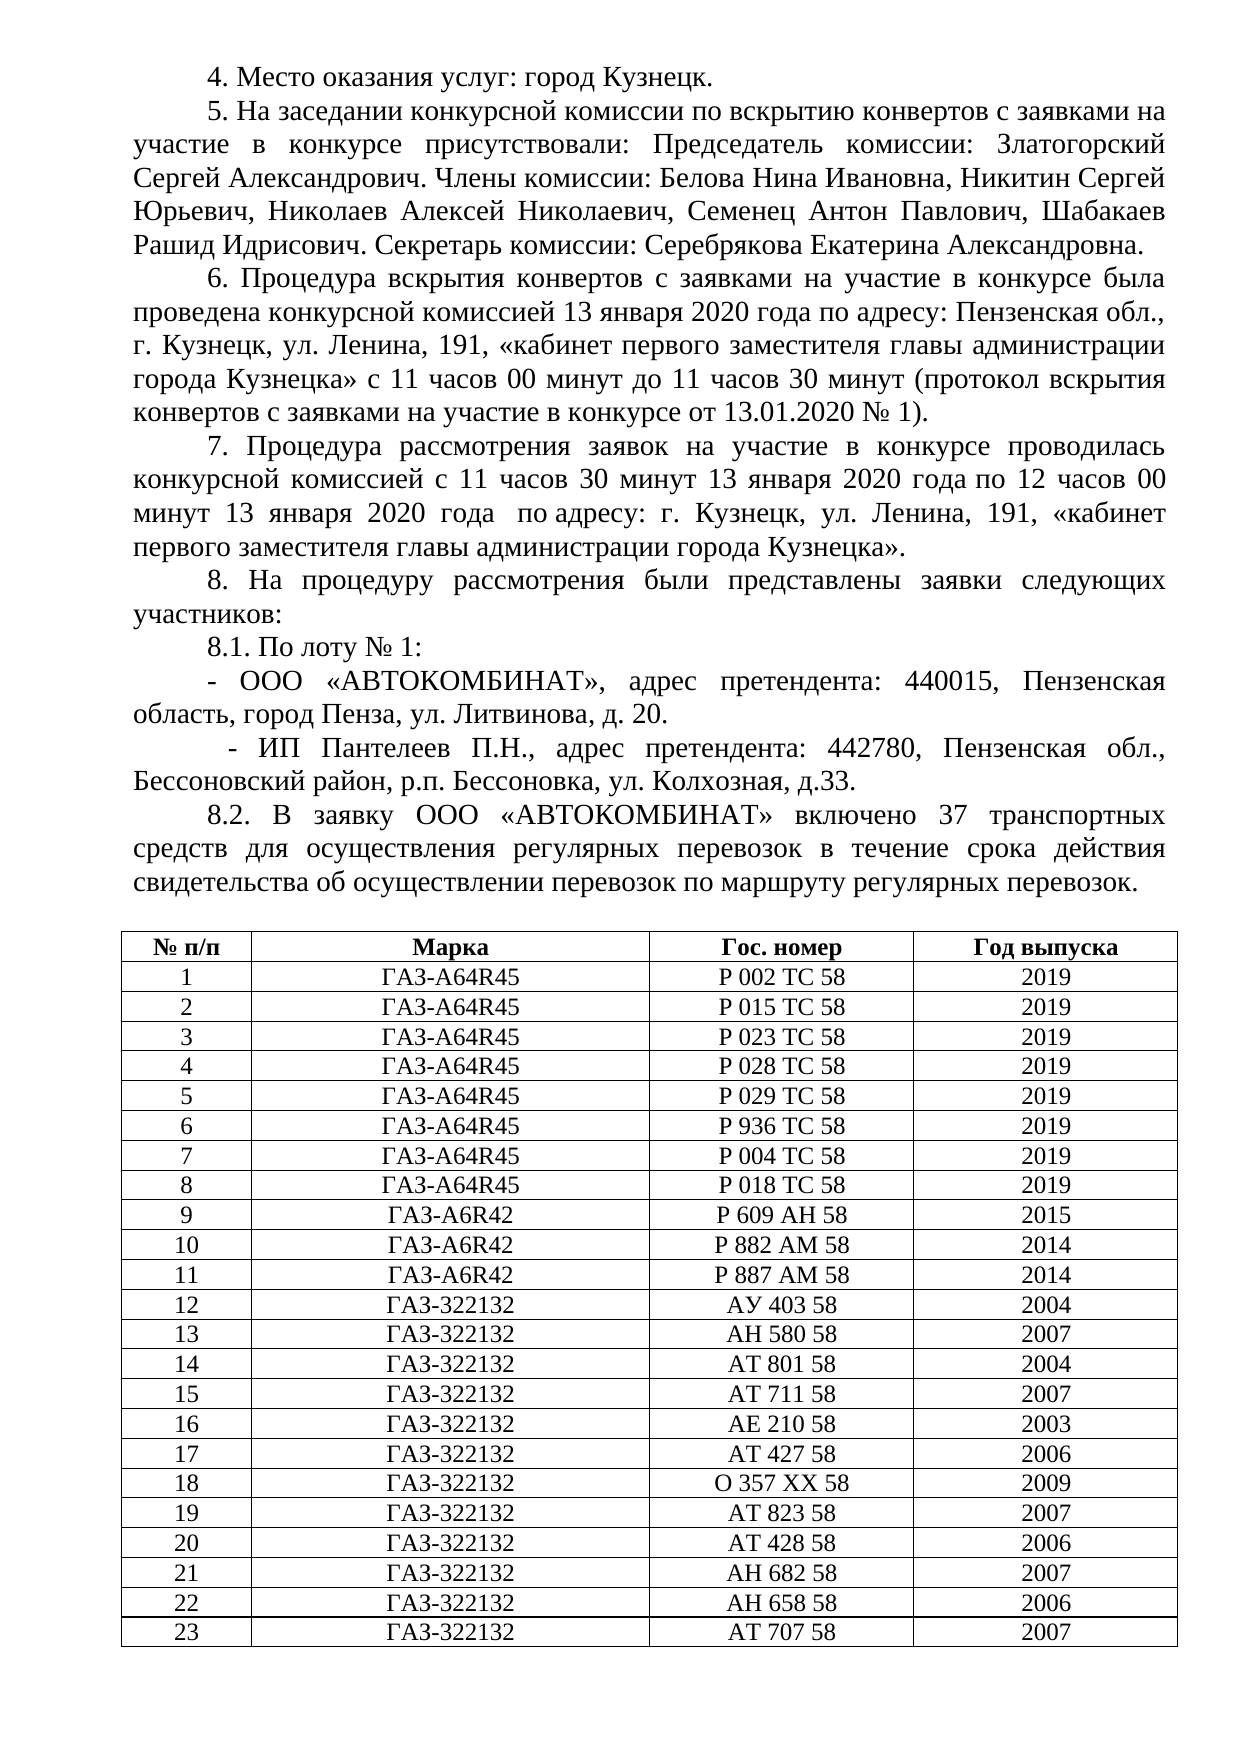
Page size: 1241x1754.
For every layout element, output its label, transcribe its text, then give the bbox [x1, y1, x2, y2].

table_cell Р 882 АМ 58 [650, 1230, 913, 1259]
table_cell ГАЗ-А64R45 [252, 1051, 649, 1080]
table_cell 22 [122, 1588, 251, 1616]
table_cell ГАЗ-322132 [252, 1409, 649, 1438]
text 8. На процедуру рассмотрения были представлены заявки следующих участников: [133, 562, 1167, 629]
table_cell ГАЗ-322132 [252, 1469, 649, 1497]
table_cell АН 580 58 [650, 1320, 913, 1348]
table_cell ГАЗ-322132 [252, 1528, 649, 1557]
table_header Марка [252, 932, 649, 961]
table_cell Р 002 ТС 58 [650, 962, 913, 991]
title - ИП Пантелеев П.Н., адрес претендента: 442780, Пензенская обл., Бессоновский район, р.п. Бессоновка, ул. Колхозная, д.33. [133, 730, 1167, 797]
text - ООО «АВТОКОМБИНАТ», адрес претендента: 440015, Пензенская область, город Пенза, ул. Литвинова, д. 20. [133, 663, 1167, 730]
table_cell 18 [122, 1469, 251, 1497]
table_cell Р 004 ТС 58 [650, 1141, 913, 1169]
table_cell 2007 [914, 1618, 1177, 1646]
table_cell ГАЗ-322132 [252, 1379, 649, 1408]
text 4. Место оказания услуг: город Кузнецк. [133, 59, 1167, 93]
table_cell ГАЗ-А64R45 [252, 1022, 649, 1050]
table_cell АТ 427 58 [650, 1439, 913, 1467]
table_cell АН 682 58 [650, 1558, 913, 1587]
table_header № п/п [122, 932, 251, 961]
table_cell Р 936 ТС 58 [650, 1111, 913, 1140]
table_cell АТ 428 58 [650, 1528, 913, 1557]
table_cell АУ 403 58 [650, 1290, 913, 1318]
table_cell 2015 [914, 1200, 1177, 1229]
table_cell 2019 [914, 1141, 1177, 1169]
table_cell 2019 [914, 1081, 1177, 1110]
table_cell 2007 [914, 1498, 1177, 1527]
table_cell 11 [122, 1260, 251, 1289]
table_cell 1 [122, 962, 251, 991]
table_cell ГАЗ-322132 [252, 1349, 649, 1378]
table_cell 8 [122, 1171, 251, 1199]
table_cell ГАЗ-322132 [252, 1320, 649, 1348]
table_cell ГАЗ-А6R42 [252, 1200, 649, 1229]
table_cell 2009 [914, 1469, 1177, 1497]
table_cell ГАЗ-А64R45 [252, 962, 649, 991]
table_cell 21 [122, 1558, 251, 1587]
table_cell АТ 711 58 [650, 1379, 913, 1408]
table_cell Р 609 АН 58 [650, 1200, 913, 1229]
table_cell 4 [122, 1051, 251, 1080]
table_cell 2 [122, 992, 251, 1021]
table_cell ГАЗ-А64R45 [252, 992, 649, 1021]
table_cell 9 [122, 1200, 251, 1229]
table_cell 10 [122, 1230, 251, 1259]
table_cell 6 [122, 1111, 251, 1140]
table_cell 23 [122, 1618, 251, 1646]
table_cell 2007 [914, 1379, 1177, 1408]
table_cell 2004 [914, 1349, 1177, 1378]
table_cell ГАЗ-А6R42 [252, 1260, 649, 1289]
table_cell ГАЗ-А64R45 [252, 1141, 649, 1169]
table_cell Р 028 ТС 58 [650, 1051, 913, 1080]
table_cell 2004 [914, 1290, 1177, 1318]
table_cell 13 [122, 1320, 251, 1348]
table_cell АН 658 58 [650, 1588, 913, 1616]
table_cell 2019 [914, 1051, 1177, 1080]
table_cell 12 [122, 1290, 251, 1318]
table_cell 2014 [914, 1230, 1177, 1259]
table_cell 2006 [914, 1439, 1177, 1467]
table_cell 2007 [914, 1320, 1177, 1348]
table_cell ГАЗ-322132 [252, 1439, 649, 1467]
text 5. На заседании конкурсной комиссии по вскрытию конвертов с заявками на участие в конкурсе присутствовали: Председатель комиссии: Златогорский Сергей Александрович. Члены комиссии: Белова Нина Ивановна, Никитин Сергей Юрьевич, Николаев Алексей Николаевич, Семенец Антон Павлович, Шабакаев Рашид Идрисович. Секретарь комиссии: Серебрякова Екатерина Александровна. [133, 93, 1167, 260]
table_cell АЕ 210 58 [650, 1409, 913, 1438]
table_cell 16 [122, 1409, 251, 1438]
text 7. Процедура рассмотрения заявок на участие в конкурсе проводилась конкурсной комиссией с 11 часов 30 минут 13 января 2020 года по 12 часов 00 минут 13 января 2020 года по адресу: г. Кузнецк, ул. Ленина, 191, «кабинет первого заместителя главы администрации города Кузнецка». [133, 428, 1167, 562]
table_cell 2019 [914, 1022, 1177, 1050]
table_cell 19 [122, 1498, 251, 1527]
text 8.2. В заявку ООО «АВТОКОМБИНАТ» включено 37 транспортных средств для осуществления регулярных перевозок в течение срока действия свидетельства об осуществлении перевозок по маршруту регулярных перевозок. [133, 797, 1167, 898]
table_cell Р 029 ТС 58 [650, 1081, 913, 1110]
table_cell 3 [122, 1022, 251, 1050]
table_cell Р 887 АМ 58 [650, 1260, 913, 1289]
table_cell 14 [122, 1349, 251, 1378]
table_cell АТ 823 58 [650, 1498, 913, 1527]
table_cell Р 015 ТС 58 [650, 992, 913, 1021]
table_cell ГАЗ-322132 [252, 1498, 649, 1527]
table_cell ГАЗ-322132 [252, 1618, 649, 1646]
table_cell 20 [122, 1528, 251, 1557]
table_cell ГАЗ-322132 [252, 1558, 649, 1587]
table_cell 5 [122, 1081, 251, 1110]
table_cell 2014 [914, 1260, 1177, 1289]
table_cell 15 [122, 1379, 251, 1408]
text 8.1. По лоту № 1: [133, 629, 1167, 663]
table_cell ГАЗ-А64R45 [252, 1081, 649, 1110]
table_cell 2019 [914, 992, 1177, 1021]
table_cell АТ 707 58 [650, 1618, 913, 1646]
table_cell Р 023 ТС 58 [650, 1022, 913, 1050]
table_cell ГАЗ-А6R42 [252, 1230, 649, 1259]
table_header Год выпуска [914, 932, 1177, 961]
table_cell ГАЗ-А64R45 [252, 1171, 649, 1199]
table_cell 2003 [914, 1409, 1177, 1438]
table_cell ГАЗ-322132 [252, 1290, 649, 1318]
table_header Гос. номер [650, 932, 913, 961]
table_cell ГАЗ-А64R45 [252, 1111, 649, 1140]
table_cell 2006 [914, 1588, 1177, 1616]
text 6. Процедура вскрытия конвертов с заявками на участие в конкурсе была проведена конкурсной комиссией 13 января 2020 года по адресу: Пензенская обл., г. Кузнецк, ул. Ленина, 191, «кабинет первого заместителя главы администрации города Кузнецка» с 11 часов 00 минут до 11 часов 30 минут (протокол вскрытия конвертов с заявками на участие в конкурсе от 13.01.2020 № 1). [133, 260, 1167, 428]
table_cell 2006 [914, 1528, 1177, 1557]
table_cell О 357 ХХ 58 [650, 1469, 913, 1497]
table_cell Р 018 ТС 58 [650, 1171, 913, 1199]
table_cell АТ 801 58 [650, 1349, 913, 1378]
table_cell 2019 [914, 1171, 1177, 1199]
table_cell 7 [122, 1141, 251, 1169]
table_cell 2019 [914, 962, 1177, 991]
table_cell 2007 [914, 1558, 1177, 1587]
table_cell 17 [122, 1439, 251, 1467]
table_cell ГАЗ-322132 [252, 1588, 649, 1616]
table_cell 2019 [914, 1111, 1177, 1140]
